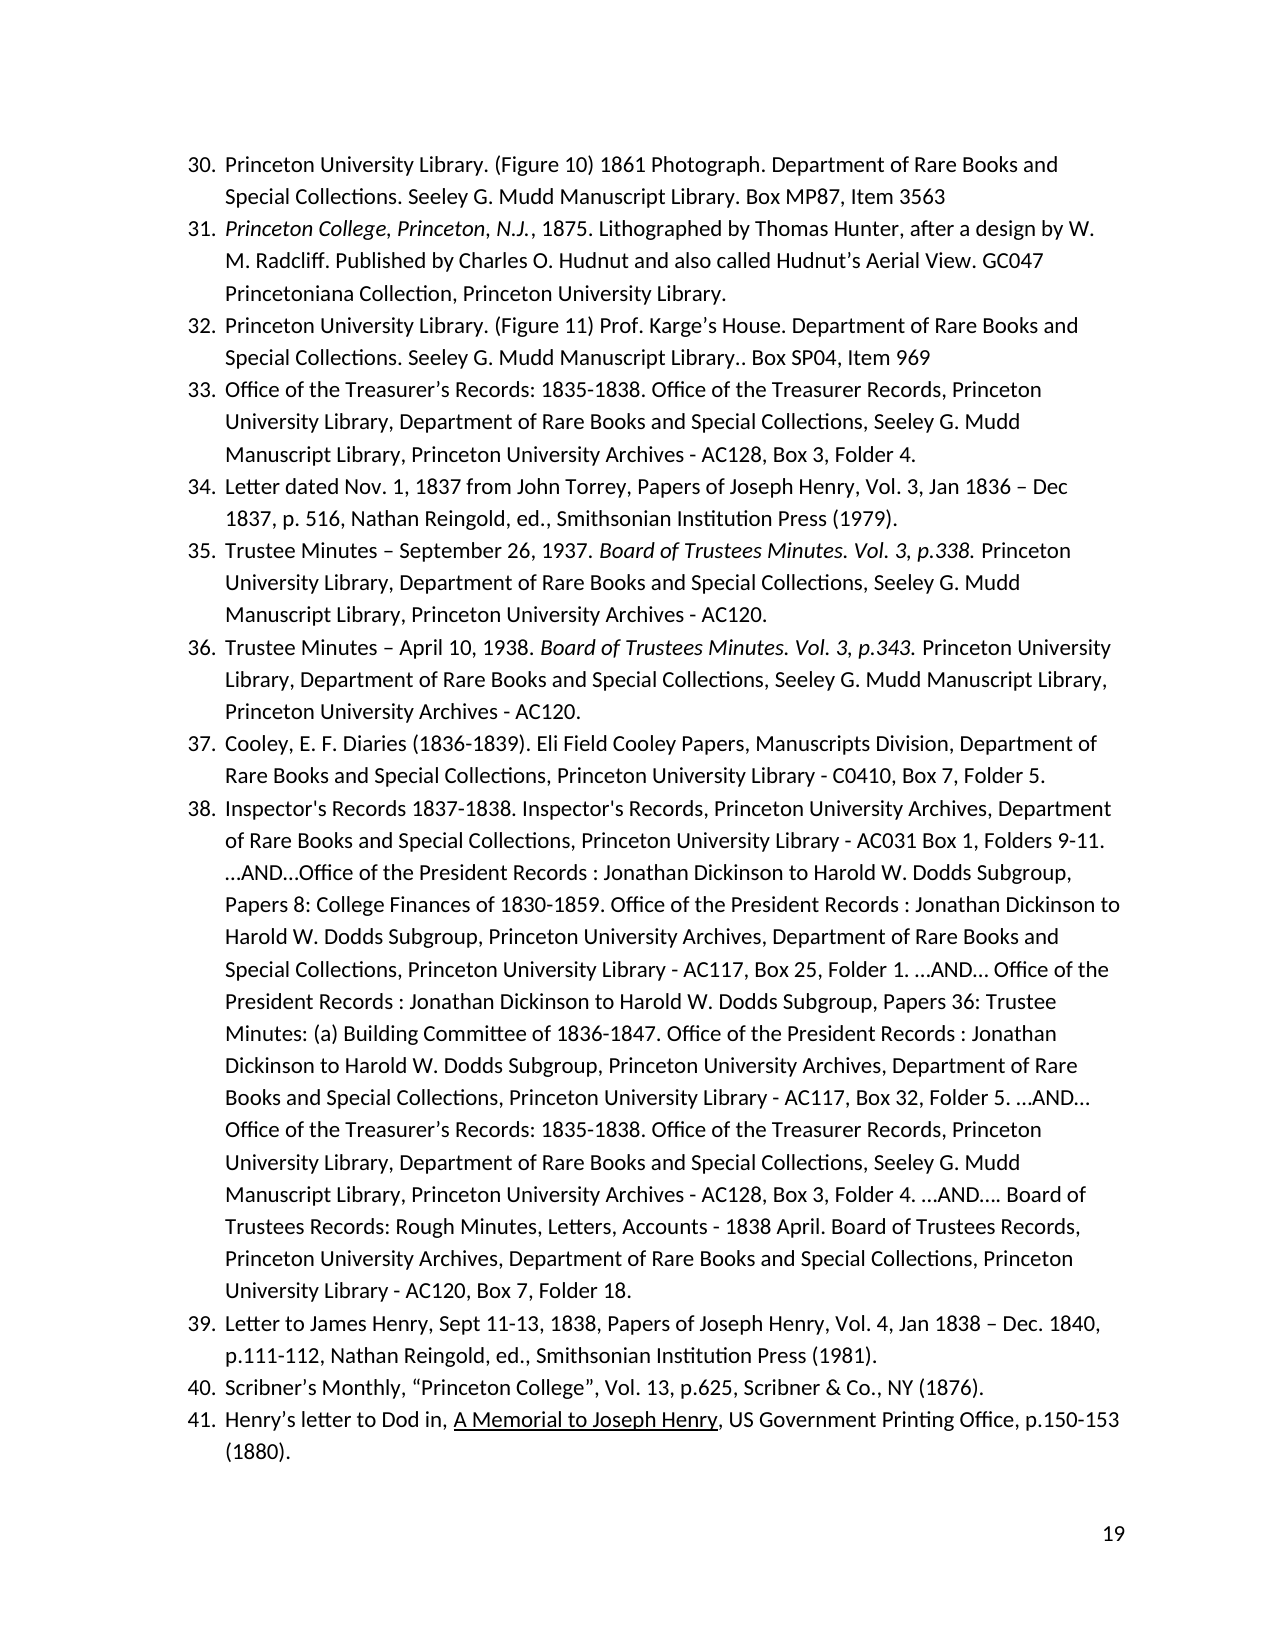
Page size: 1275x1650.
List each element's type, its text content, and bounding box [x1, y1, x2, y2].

list Scribner’s Monthly, “Princeton College”, Vol. 13, p.625, Scribner & Co., NY (1876). [187, 1373, 1125, 1401]
list Princeton College, Princeton, N.J., 1875. Lithographed by Thomas Hunter, after a design by W. M. Radcliff. Published by Charles O. Hudnut and also called Hudnut’s Aerial View. GC047 Princetoniana Collection, Princeton University Library. [187, 214, 1125, 307]
list Princeton University Library. (Figure 11) Prof. Karge’s House. Department of Rare Books and Special Collections. Seeley G. Mudd Manuscript Library.. Box SP04, Item 969 [187, 311, 1125, 371]
list Princeton University Library. (Figure 10) 1861 Photograph. Department of Rare Books and Special Collections. Seeley G. Mudd Manuscript Library. Box MP87, Item 3563 [187, 150, 1125, 210]
list Letter dated Nov. 1, 1837 from John Torrey, Papers of Joseph Henry, Vol. 3, Jan 1836 – Dec 1837, p. 516, Nathan Reingold, ed., Smithsonian Institution Press (1979). [187, 472, 1125, 532]
list Office of the Treasurer’s Records: 1835-1838. Office of the Treasurer Records, Princeton University Library, Department of Rare Books and Special Collections, Seeley G. Mudd Manuscript Library, Princeton University Archives - AC128, Box 3, Folder 4. [187, 375, 1125, 468]
list Trustee Minutes – September 26, 1937. Board of Trustees Minutes. Vol. 3, p.338. Princeton University Library, Department of Rare Books and Special Collections, Seeley G. Mudd Manuscript Library, Princeton University Archives - AC120. [187, 536, 1125, 629]
list Henry’s letter to Dod in, A Memorial to Joseph Henry, US Government Printing Office, p.150-153 (1880). [187, 1405, 1125, 1466]
list Inspector's Records 1837-1838. Inspector's Records, Princeton University Archives, Department of Rare Books and Special Collections, Princeton University Library - AC031 Box 1, Folders 9-11. …AND…Office of the President Records : Jonathan Dickinson to Harold W. Dodds Subgroup, Papers 8: College Finances of 1830-1859. Office of the President Records : Jonathan Dickinson to Harold W. Dodds Subgroup, Princeton University Archives, Department of Rare Books and Special Collections, Princeton University Library - AC117, Box 25, Folder 1. …AND… Office of the President Records : Jonathan Dickinson to Harold W. Dodds Subgroup, Papers 36: Trustee Minutes: (a) Building Committee of 1836-1847. Office of the President Records : Jonathan Dickinson to Harold W. Dodds Subgroup, Princeton University Archives, Department of Rare Books and Special Collections, Princeton University Library - AC117, Box 32, Folder 5. …AND… Office of the Treasurer’s Records: 1835-1838. Office of the Treasurer Records, Princeton University Library, Department of Rare Books and Special Collections, Seeley G. Mudd Manuscript Library, Princeton University Archives - AC128, Box 3, Folder 4. …AND…. Board of Trustees Records: Rough Minutes, Letters, Accounts - 1838 April. Board of Trustees Records, Princeton University Archives, Department of Rare Books and Special Collections, Princeton University Library - AC120, Box 7, Folder 18. [187, 794, 1125, 1304]
list Cooley, E. F. Diaries (1836-1839). Eli Field Cooley Papers, Manuscripts Division, Department of Rare Books and Special Collections, Princeton University Library - C0410, Box 7, Folder 5. [187, 729, 1125, 789]
list Trustee Minutes – April 10, 1938. Board of Trustees Minutes. Vol. 3, p.343. Princeton University Library, Department of Rare Books and Special Collections, Seeley G. Mudd Manuscript Library, Princeton University Archives - AC120. [187, 633, 1125, 725]
list Letter to James Henry, Sept 11-13, 1838, Papers of Joseph Henry, Vol. 4, Jan 1838 – Dec. 1840, p.111-112, Nathan Reingold, ed., Smithsonian Institution Press (1981). [187, 1309, 1125, 1369]
